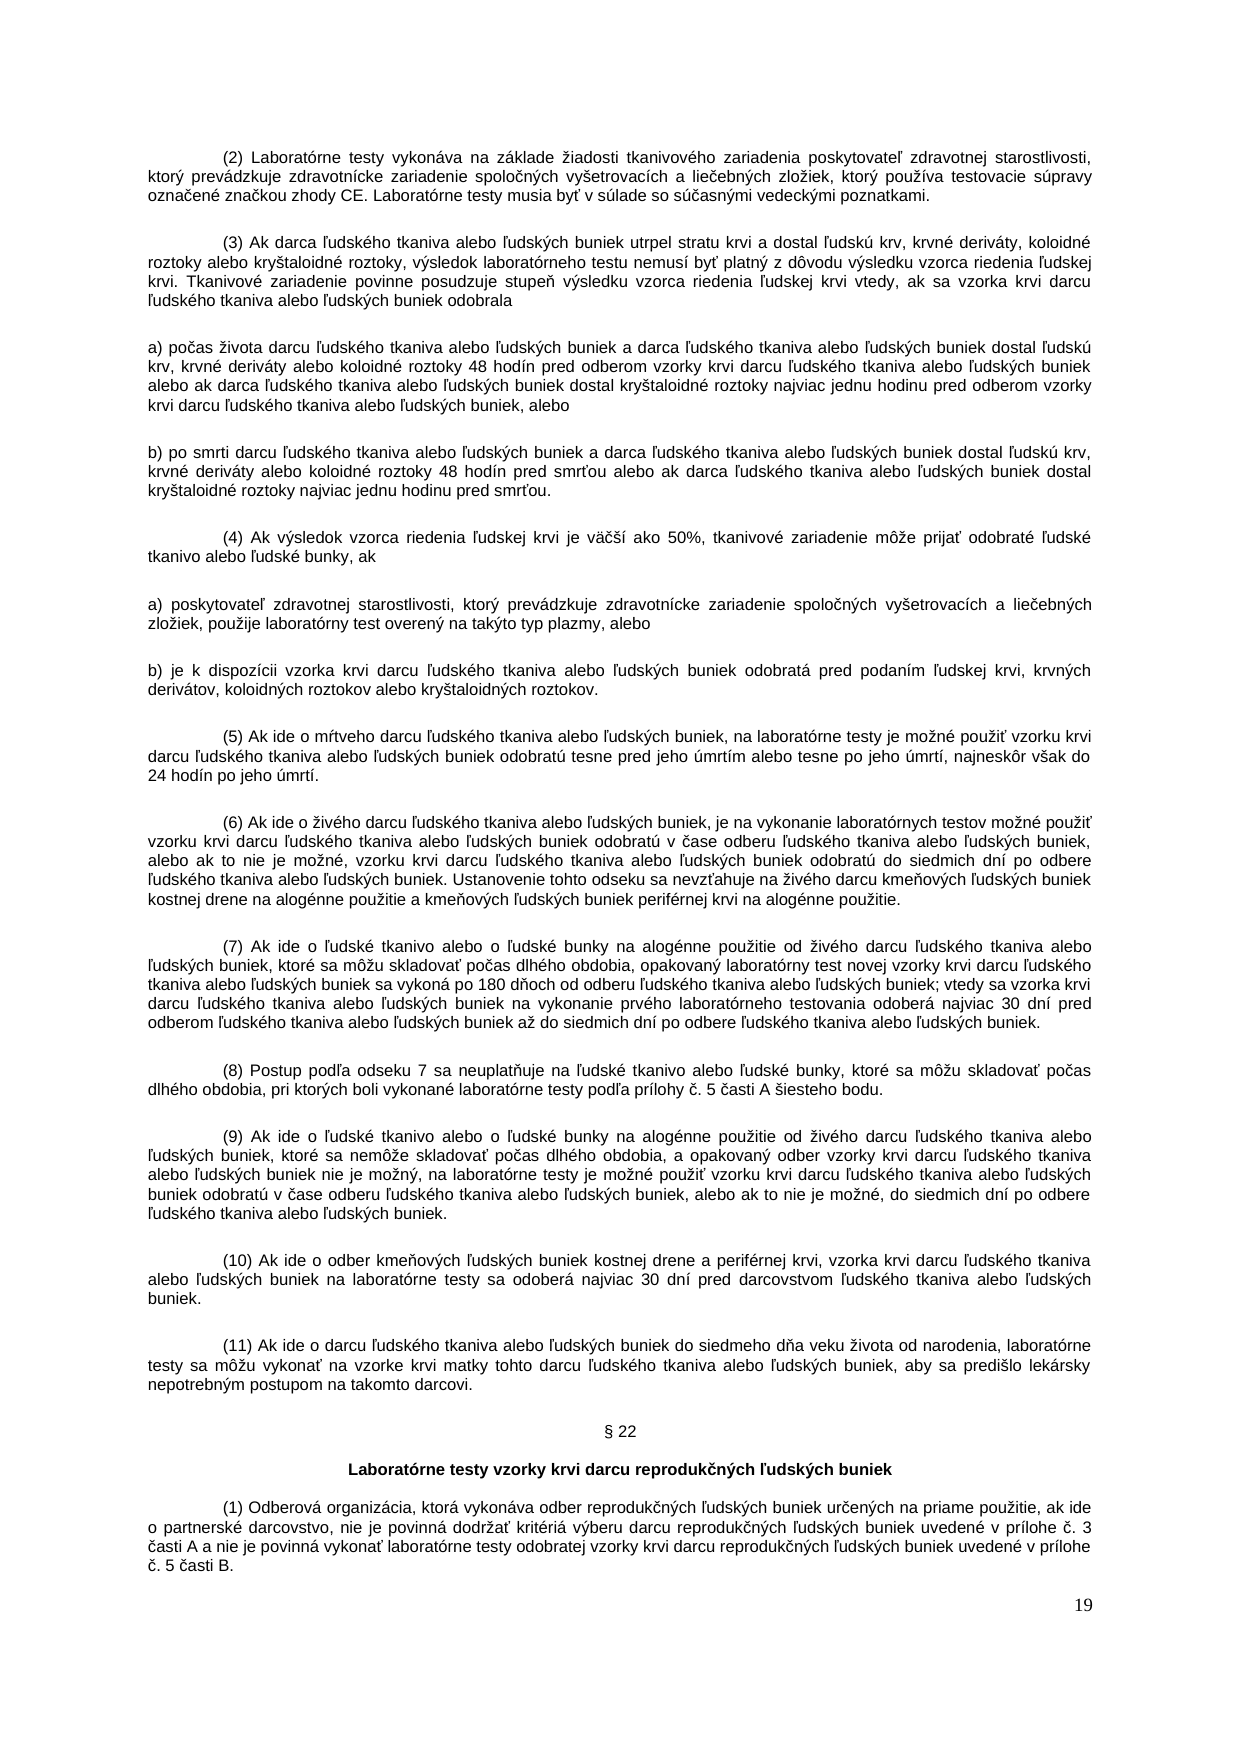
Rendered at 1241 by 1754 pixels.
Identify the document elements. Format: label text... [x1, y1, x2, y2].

text § 22 [148, 1422, 1092, 1441]
text (7) Ak ide o ľudské tkanivo alebo o ľudské bunky na alogénne použitie od živého darcu ľudského tkaniva alebo ľudských buniek, ktoré sa môžu skladovať počas dlhého obdobia, opakovaný laboratórny test novej vzorky krvi darcu ľudského tkaniva alebo ľudských buniek sa vykoná po 180 dňoch od odberu ľudského tkaniva alebo ľudských buniek; vtedy sa vzorka krvi darcu ľudského tkaniva alebo ľudských buniek na vykonanie prvého laboratórneho testovania odoberá najviac 30 dní pred odberom ľudského tkaniva alebo ľudských buniek až do siedmich dní po odbere ľudského tkaniva alebo ľudských buniek. [148, 937, 1092, 1032]
text b) je k dispozícii vzorka krvi darcu ľudského tkaniva alebo ľudských buniek odobratá pred podaním ľudskej krvi, krvných derivátov, koloidných roztokov alebo kryštaloidných roztokov. [148, 661, 1092, 699]
text (10) Ak ide o odber kmeňových ľudských buniek kostnej drene a periférnej krvi, vzorka krvi darcu ľudského tkaniva alebo ľudských buniek na laboratórne testy sa odoberá najviac 30 dní pred darcovstvom ľudského tkaniva alebo ľudských buniek. [148, 1251, 1092, 1308]
text (1) Odberová organizácia, ktorá vykonáva odber reprodukčných ľudských buniek určených na priame použitie, ak ide o partnerské darcovstvo, nie je povinná dodržať kritériá výberu darcu reprodukčných ľudských buniek uvedené v prílohe č. 3 časti A a nie je povinná vykonať laboratórne testy odobratej vzorky krvi darcu reprodukčných ľudských buniek uvedené v prílohe č. 5 časti B. [148, 1498, 1092, 1575]
text a) počas života darcu ľudského tkaniva alebo ľudských buniek a darca ľudského tkaniva alebo ľudských buniek dostal ľudskú krv, krvné deriváty alebo koloidné roztoky 48 hodín pred odberom vzorky krvi darcu ľudského tkaniva alebo ľudských buniek alebo ak darca ľudského tkaniva alebo ľudských buniek dostal kryštaloidné roztoky najviac jednu hodinu pred odberom vzorky krvi darcu ľudského tkaniva alebo ľudských buniek, alebo [148, 338, 1092, 414]
text (8) Postup podľa odseku 7 sa neuplatňuje na ľudské tkanivo alebo ľudské bunky, ktoré sa môžu skladovať počas dlhého obdobia, pri ktorých boli vykonané laboratórne testy podľa prílohy č. 5 časti A šiesteho bodu. [148, 1060, 1092, 1099]
text (3) Ak darca ľudského tkaniva alebo ľudských buniek utrpel stratu krvi a dostal ľudskú krv, krvné deriváty, koloidné roztoky alebo kryštaloidné roztoky, výsledok laboratórneho testu nemusí byť platný z dôvodu výsledku vzorca riedenia ľudskej krvi. Tkanivové zariadenie povinne posudzuje stupeň výsledku vzorca riedenia ľudskej krvi vtedy, ak sa vzorka krvi darcu ľudského tkaniva alebo ľudských buniek odobrala [148, 233, 1092, 310]
text a) poskytovateľ zdravotnej starostlivosti, ktorý prevádzkuje zdravotnícke zariadenie spoločných vyšetrovacích a liečebných zložiek, použije laboratórny test overený na takýto typ plazmy, alebo [148, 594, 1092, 633]
text (5) Ak ide o mŕtveho darcu ľudského tkaniva alebo ľudských buniek, na laboratórne testy je možné použiť vzorku krvi darcu ľudského tkaniva alebo ľudských buniek odobratú tesne pred jeho úmrtím alebo tesne po jeho úmrtí, najneskôr však do 24 hodín po jeho úmrtí. [148, 727, 1092, 785]
text (4) Ak výsledok vzorca riedenia ľudskej krvi je väčší ako 50%, tkanivové zariadenie môže prijať odobraté ľudské tkanivo alebo ľudské bunky, ak [148, 528, 1092, 566]
text Laboratórne testy vzorky krvi darcu reprodukčných ľudských buniek [148, 1460, 1092, 1479]
text (11) Ak ide o darcu ľudského tkaniva alebo ľudských buniek do siedmeho dňa veku života od narodenia, laboratórne testy sa môžu vykonať na vzorke krvi matky tohto darcu ľudského tkaniva alebo ľudských buniek, aby sa predišlo lekársky nepotrebným postupom na takomto darcovi. [148, 1336, 1092, 1394]
text (6) Ak ide o živého darcu ľudského tkaniva alebo ľudských buniek, je na vykonanie laboratórnych testov možné použiť vzorku krvi darcu ľudského tkaniva alebo ľudských buniek odobratú v čase odberu ľudského tkaniva alebo ľudských buniek, alebo ak to nie je možné, vzorku krvi darcu ľudského tkaniva alebo ľudských buniek odobratú do siedmich dní po odbere ľudského tkaniva alebo ľudských buniek. Ustanovenie tohto odseku sa nevzťahuje na živého darcu kmeňových ľudských buniek kostnej drene na alogénne použitie a kmeňových ľudských buniek periférnej krvi na alogénne použitie. [148, 813, 1092, 908]
text (2) Laboratórne testy vykonáva na základe žiadosti tkanivového zariadenia poskytovateľ zdravotnej starostlivosti, ktorý prevádzkuje zdravotnícke zariadenie spoločných vyšetrovacích a liečebných zložiek, ktorý používa testovacie súpravy označené značkou zhody CE. Laboratórne testy musia byť v súlade so súčasnými vedeckými poznatkami. [148, 148, 1092, 205]
text b) po smrti darcu ľudského tkaniva alebo ľudských buniek a darca ľudského tkaniva alebo ľudských buniek dostal ľudskú krv, krvné deriváty alebo koloidné roztoky 48 hodín pred smrťou alebo ak darca ľudského tkaniva alebo ľudských buniek dostal kryštaloidné roztoky najviac jednu hodinu pred smrťou. [148, 443, 1092, 500]
text (9) Ak ide o ľudské tkanivo alebo o ľudské bunky na alogénne použitie od živého darcu ľudského tkaniva alebo ľudských buniek, ktoré sa nemôže skladovať počas dlhého obdobia, a opakovaný odber vzorky krvi darcu ľudského tkaniva alebo ľudských buniek nie je možný, na laboratórne testy je možné použiť vzorku krvi darcu ľudského tkaniva alebo ľudských buniek odobratú v čase odberu ľudského tkaniva alebo ľudských buniek, alebo ak to nie je možné, do siedmich dní po odbere ľudského tkaniva alebo ľudských buniek. [148, 1127, 1092, 1223]
